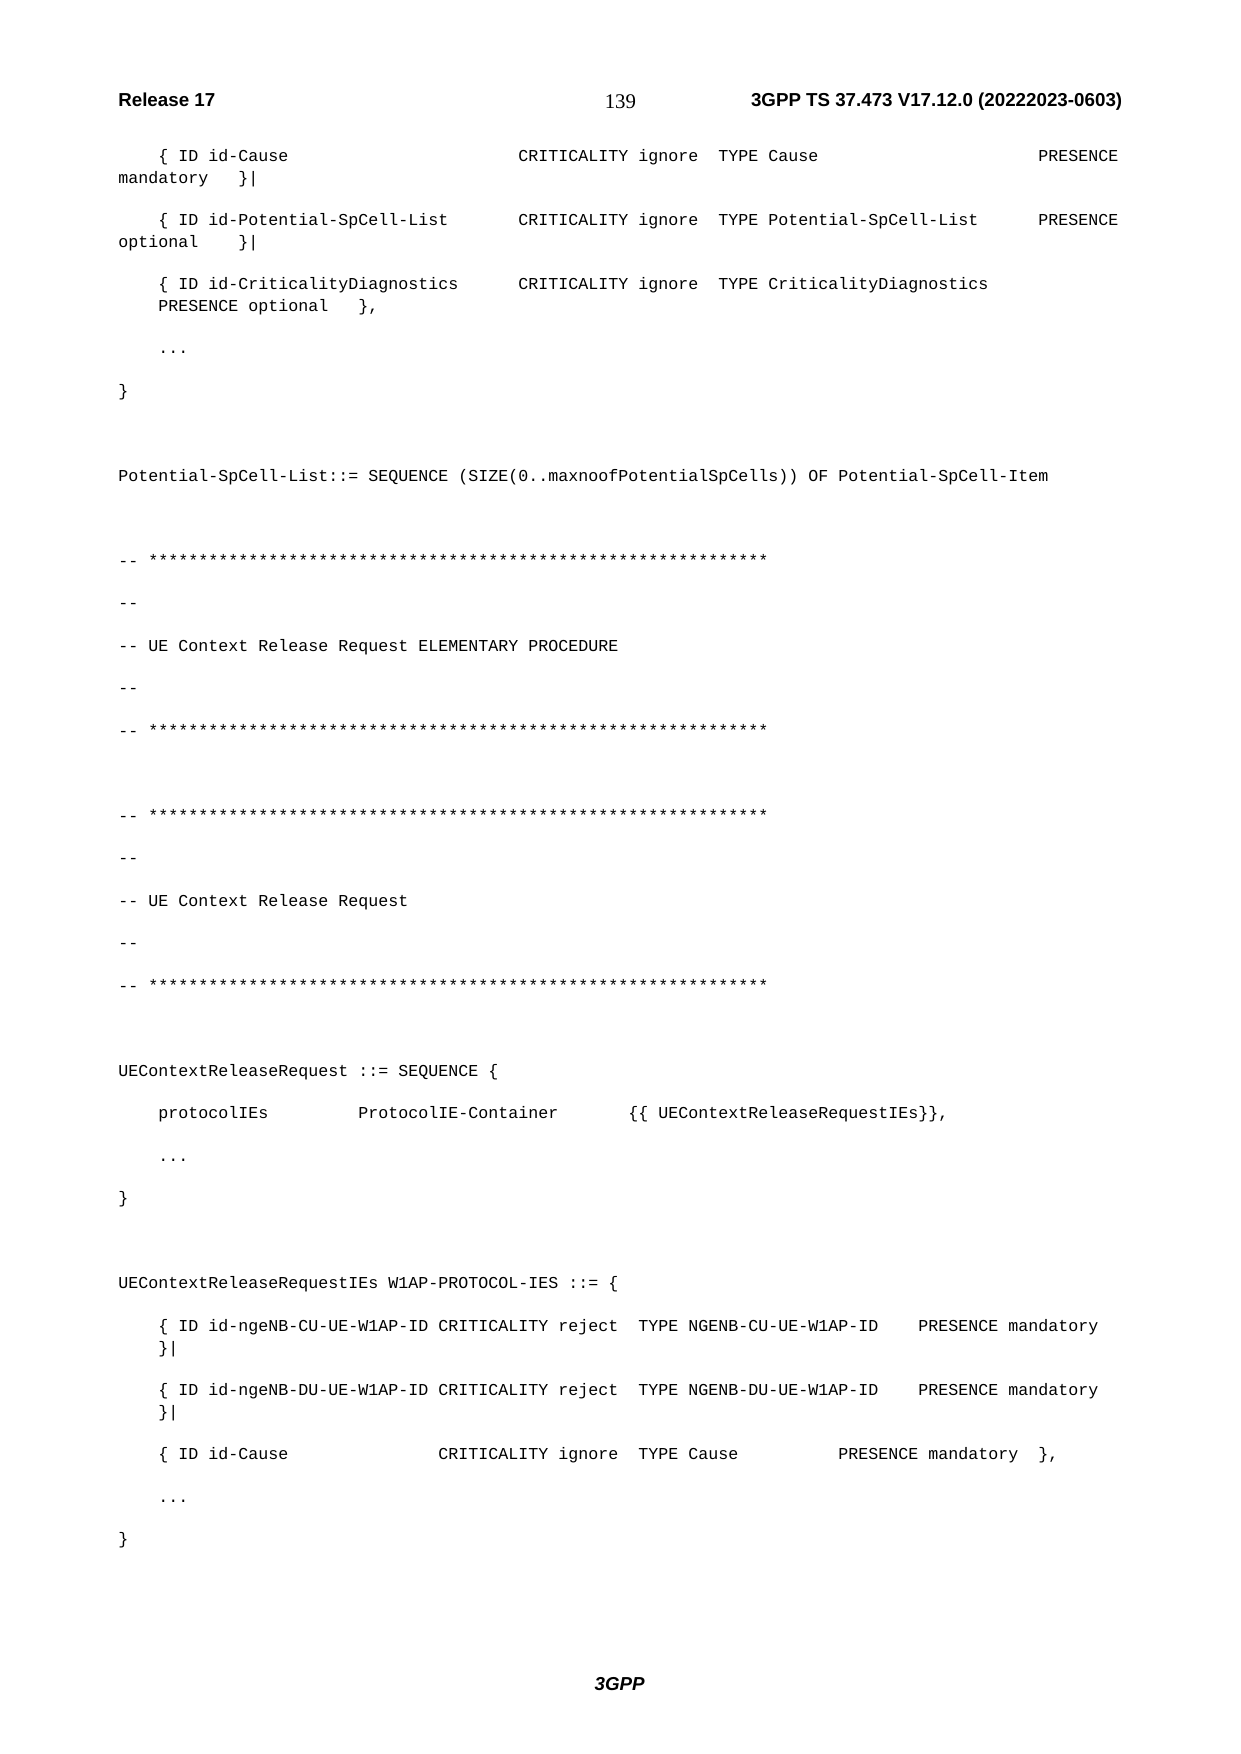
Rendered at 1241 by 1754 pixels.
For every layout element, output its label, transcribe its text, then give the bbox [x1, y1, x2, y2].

text ... [118, 1148, 1122, 1166]
text } [118, 383, 1122, 401]
text -- [118, 680, 1122, 699]
text -- [118, 935, 1122, 954]
text -- ************************************************************** [118, 808, 1122, 826]
text { ID id-ngeNB-CU-UE-W1AP-ID CRITICALITY reject TYPE NGENB-CU-UE-W1AP-ID PRESENCE mandatory }| [118, 1318, 1122, 1358]
text ... [118, 1488, 1122, 1507]
text protocolIEs ProtocolIE-Container {{ UEContextReleaseRequestIEs}}, [118, 1105, 1122, 1124]
text { ID id-Potential-SpCell-List CRITICALITY ignore TYPE Potential-SpCell-List PRESENCE optional }| [118, 212, 1122, 252]
text { ID id-Cause CRITICALITY ignore TYPE Cause PRESENCE mandatory }, [118, 1446, 1122, 1465]
text -- ************************************************************** [118, 553, 1122, 571]
text -- ************************************************************** [118, 723, 1122, 741]
text { ID id-ngeNB-DU-UE-W1AP-ID CRITICALITY reject TYPE NGENB-DU-UE-W1AP-ID PRESENCE mandatory }| [118, 1382, 1122, 1422]
text Potential-SpCell-List::= SEQUENCE (SIZE(0..maxnoofPotentialSpCells)) OF Potential-SpCell-Item [118, 468, 1122, 486]
text -- UE Context Release Request [118, 893, 1122, 911]
text UEContextReleaseRequest ::= SEQUENCE { [118, 1063, 1122, 1081]
text -- ************************************************************** [118, 978, 1122, 996]
text -- [118, 850, 1122, 869]
text UEContextReleaseRequestIEs W1AP-PROTOCOL-IES ::= { [118, 1275, 1122, 1294]
text -- [118, 595, 1122, 614]
text ... [118, 340, 1122, 359]
text } [118, 1531, 1122, 1550]
text { ID id-Cause CRITICALITY ignore TYPE Cause PRESENCE mandatory }| [118, 148, 1122, 188]
text -- UE Context Release Request ELEMENTARY PROCEDURE [118, 638, 1122, 656]
text { ID id-CriticalityDiagnostics CRITICALITY ignore TYPE CriticalityDiagnostics PRESENCE optional }, [118, 276, 1122, 316]
text } [118, 1190, 1122, 1209]
